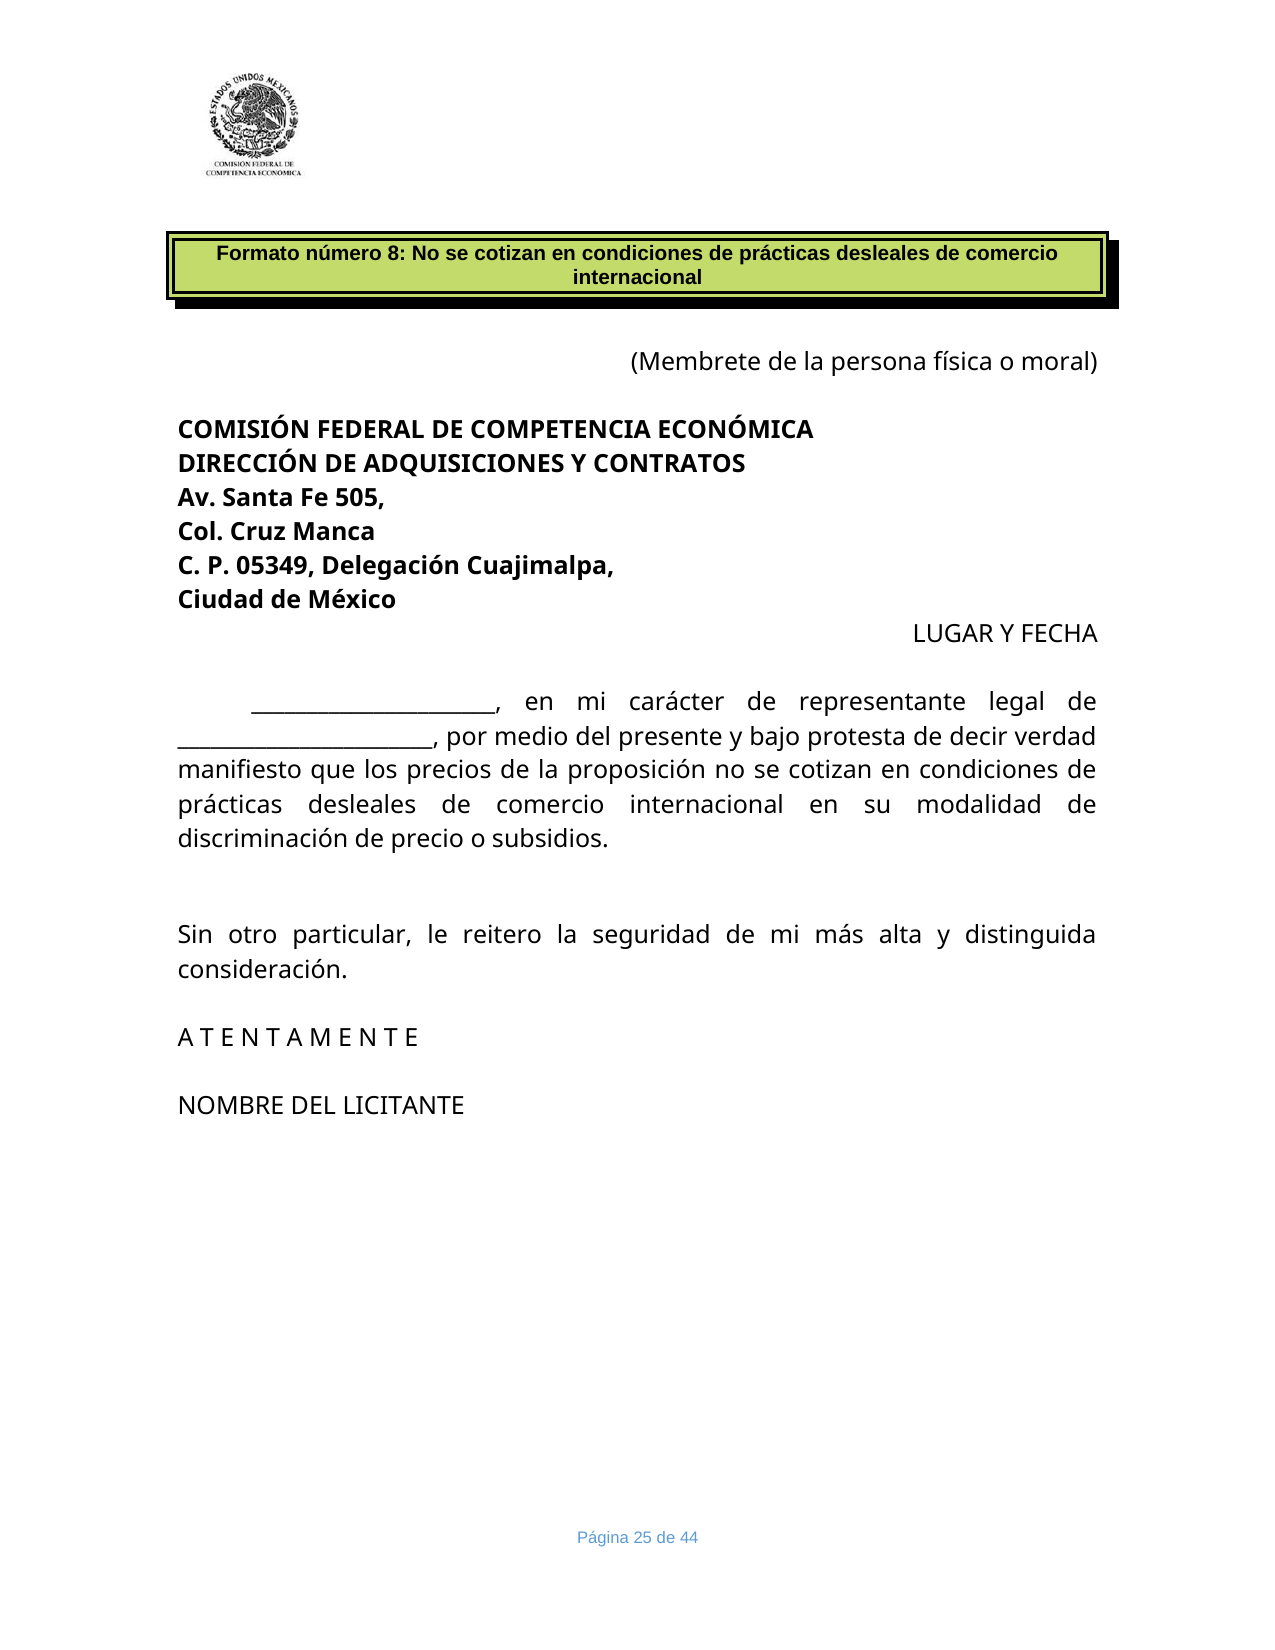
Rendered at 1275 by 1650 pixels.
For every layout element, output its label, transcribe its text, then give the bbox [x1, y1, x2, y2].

text (Membrete de la persona física o moral) [177, 343, 1098, 377]
text NOMBRE DEL LICITANTE [177, 1087, 1098, 1122]
picture [188, 73, 322, 179]
text Sin otro particular, le reitero la seguridad de mi más alta y distinguida consideración. [177, 917, 1098, 985]
text A T E N T A M E N T E [177, 1019, 1098, 1053]
text C. P. 05349, Delegación Cuajimalpa, [177, 548, 1098, 582]
text Ciudad de México [177, 582, 1098, 616]
text ______________________, en mi carácter de representante legal de _______________________, por medio del presente y bajo protesta de decir verdad manifiesto que los precios de la proposición no se cotizan en condiciones de prácticas desleales de comercio internacional en su modalidad de discriminación de precio o subsidios. [177, 684, 1098, 854]
text Formato número 8: No se cotizan en condiciones de prácticas desleales de comercio internacional [169, 234, 1106, 297]
text COMISIÓN FEDERAL DE COMPETENCIA ECONÓMICA [177, 412, 1098, 446]
text Col. Cruz Manca [177, 514, 1098, 548]
text LUGAR Y FECHA [177, 616, 1098, 650]
text Av. Santa Fe 505, [177, 480, 1098, 514]
text DIRECCIÓN DE ADQUISICIONES Y CONTRATOS [177, 446, 1098, 480]
